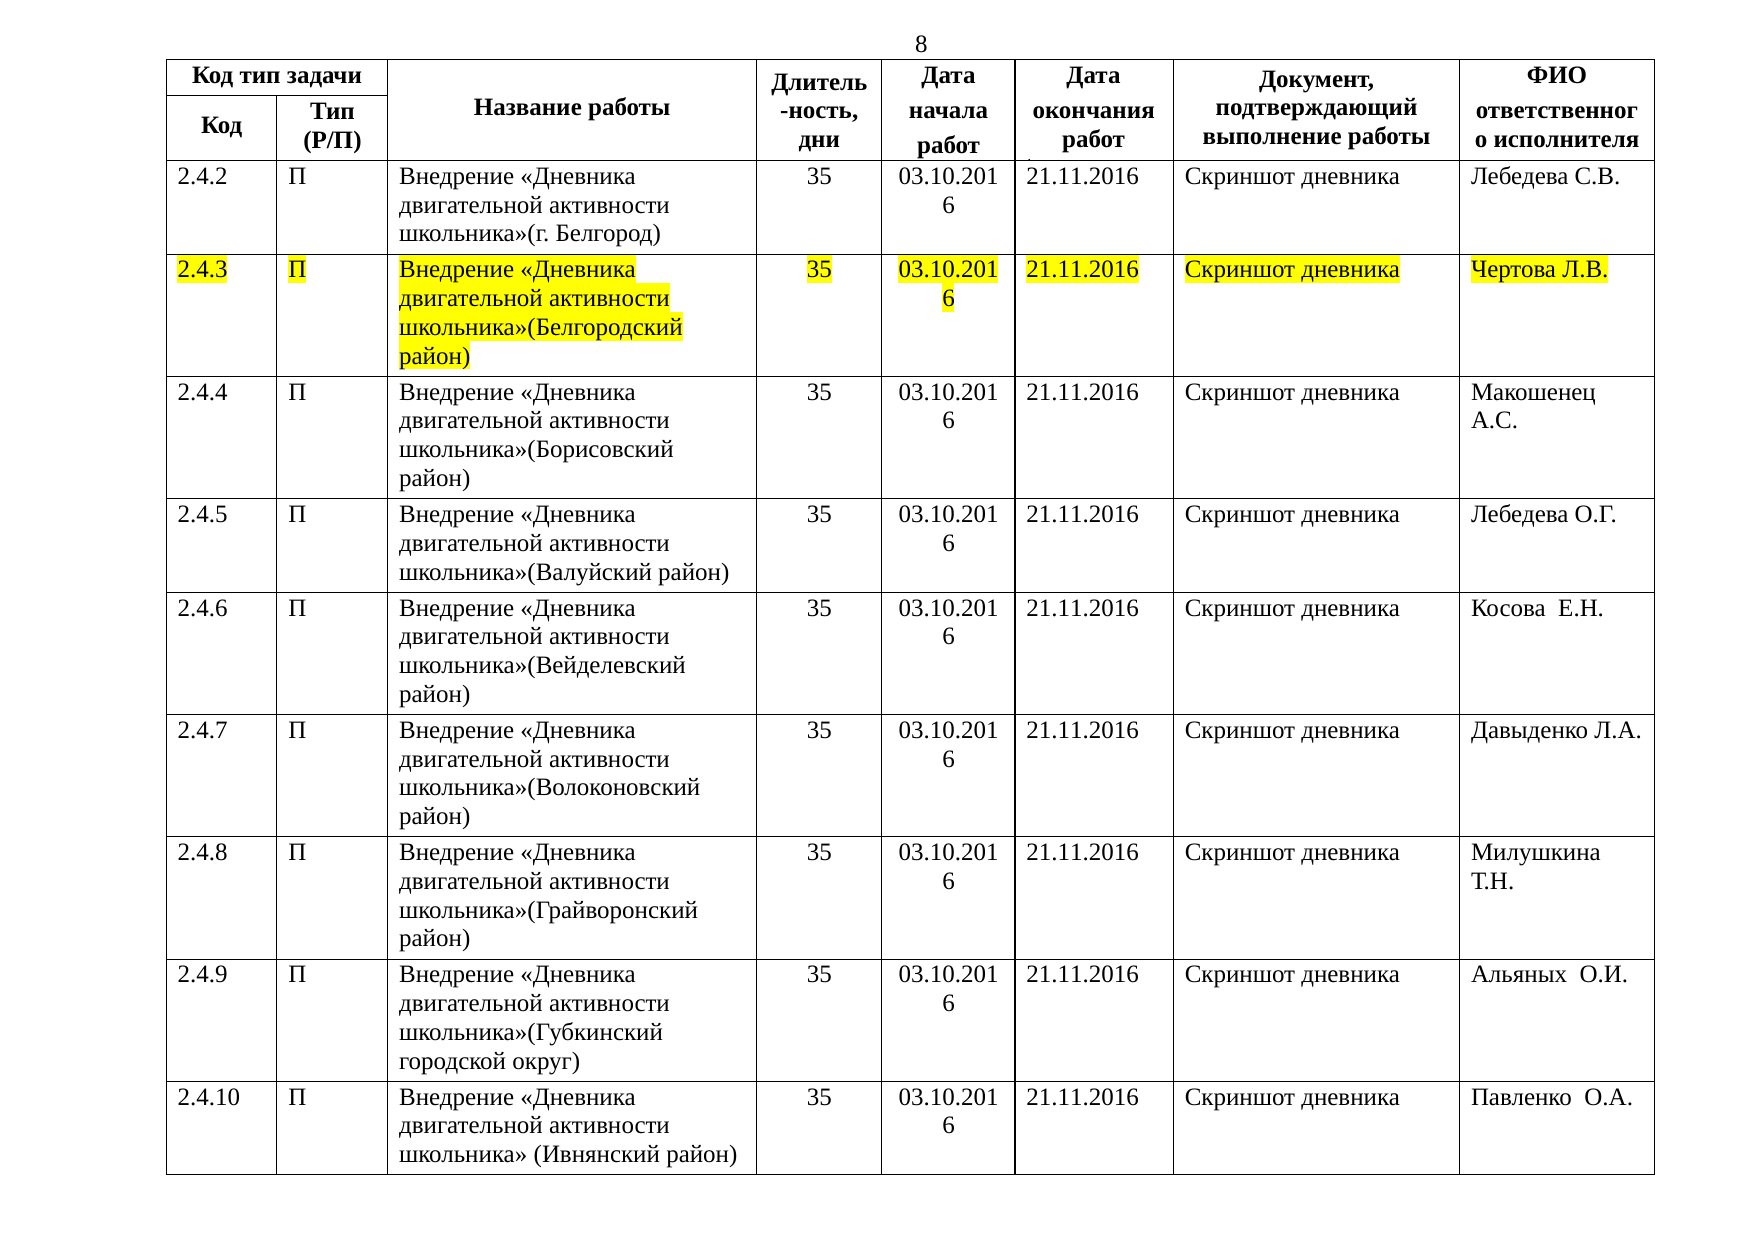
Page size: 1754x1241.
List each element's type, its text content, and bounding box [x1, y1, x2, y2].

table_cell 2.4.5 [167, 499, 276, 592]
table_cell 21.11.2016 [1016, 593, 1173, 714]
table_cell 35 [757, 499, 881, 592]
table_cell П [277, 593, 387, 714]
table_cell 03.10.2016 [882, 255, 1014, 376]
table_cell Скриншот дневника [1174, 1082, 1459, 1174]
table_cell 03.10.2016 [882, 715, 1014, 836]
table_cell Скриншот дневника [1174, 837, 1459, 958]
table_cell Скриншот дневника [1174, 377, 1459, 498]
table_cell 2.4.2 [167, 161, 276, 253]
table_cell 35 [757, 1082, 881, 1174]
table_header ФИО ответственного исполнителя [1460, 60, 1654, 160]
table_cell Скриншот дневника [1174, 161, 1459, 253]
table_cell Скриншот дневника [1174, 960, 1459, 1081]
table_cell П [277, 255, 387, 376]
table_cell 21.11.2016 [1016, 255, 1173, 376]
table_cell 2.4.3 [167, 255, 276, 376]
table_cell 03.10.2016 [882, 377, 1014, 498]
table_cell П [277, 377, 387, 498]
table_header Дата начала работ [882, 60, 1014, 160]
table_cell Внедрение «Дневника двигательной активности школьника»(Вейделевский район) [388, 593, 756, 714]
table_cell П [277, 715, 387, 836]
table_cell Макошенец А.С. [1460, 377, 1654, 498]
table_cell Лебедева О.Г. [1460, 499, 1654, 592]
table_cell 35 [757, 593, 881, 714]
table_cell 35 [757, 715, 881, 836]
table_header Длитель-ность, дни [757, 60, 881, 160]
table_cell Чертова Л.В. [1460, 255, 1654, 376]
table_cell 21.11.2016 [1016, 960, 1173, 1081]
table_cell Скриншот дневника [1174, 715, 1459, 836]
table_cell Павленко О.А. [1460, 1082, 1654, 1174]
table_cell 2.4.9 [167, 960, 276, 1081]
table_cell 2.4.7 [167, 715, 276, 836]
table_header Дата окончания работ (контрольная точка) [1016, 60, 1173, 160]
table_cell 03.10.2016 [882, 499, 1014, 592]
table_cell 35 [757, 837, 881, 958]
table_cell П [277, 1082, 387, 1174]
table_cell Тип (Р/П) [277, 96, 387, 160]
table_cell 03.10.2016 [882, 161, 1014, 253]
table_cell Внедрение «Дневника двигательной активности школьника»(Валуйский район) [388, 499, 756, 592]
table_cell 03.10.2016 [882, 837, 1014, 958]
table_cell Внедрение «Дневника двигательной активности школьника»(Борисовский район) [388, 377, 756, 498]
table_cell Код [167, 96, 276, 160]
table_cell П [277, 161, 387, 253]
table_cell 35 [757, 255, 881, 376]
table_cell 21.11.2016 [1016, 715, 1173, 836]
table_cell Внедрение «Дневника двигательной активности школьника»(Белгородский район) [388, 255, 756, 376]
table_cell Косова Е.Н. [1460, 593, 1654, 714]
table_cell 03.10.2016 [882, 960, 1014, 1081]
table_header Название работы [388, 60, 756, 160]
table_cell Внедрение «Дневника двигательной активности школьника»(Губкинский городской округ) [388, 960, 756, 1081]
table_cell 21.11.2016 [1016, 161, 1173, 253]
table_cell 2.4.8 [167, 837, 276, 958]
table_header Документ, подтверждающий выполнение работы [1174, 60, 1459, 160]
table_cell 21.11.2016 [1016, 499, 1173, 592]
table_cell Давыденко Л.А. [1460, 715, 1654, 836]
table_cell П [277, 960, 387, 1081]
table_cell 21.11.2016 [1016, 837, 1173, 958]
table_cell Альяных О.И. [1460, 960, 1654, 1081]
table_cell Лебедева С.В. [1460, 161, 1654, 253]
table_cell П [277, 837, 387, 958]
table_cell Внедрение «Дневника двигательной активности школьника»(г. Белгород) [388, 161, 756, 253]
table_cell 35 [757, 960, 881, 1081]
table_cell 35 [757, 377, 881, 498]
table_cell 2.4.10 [167, 1082, 276, 1174]
table_cell Милушкина Т.Н. [1460, 837, 1654, 958]
table_cell Внедрение «Дневника двигательной активности школьника»(Грайворонский район) [388, 837, 756, 958]
table_cell 21.11.2016 [1016, 377, 1173, 498]
table_cell Скриншот дневника [1174, 593, 1459, 714]
table_cell 35 [757, 161, 881, 253]
table_cell 03.10.2016 [882, 1082, 1014, 1174]
table_cell Скриншот дневника [1174, 255, 1459, 376]
table_cell 2.4.6 [167, 593, 276, 714]
table_cell Внедрение «Дневника двигательной активности школьника»(Волоконовский район) [388, 715, 756, 836]
table_cell 03.10.2016 [882, 593, 1014, 714]
table_cell Внедрение «Дневника двигательной активности школьника» (Ивнянский район) [388, 1082, 756, 1174]
table_cell 2.4.4 [167, 377, 276, 498]
table_cell Скриншот дневника [1174, 499, 1459, 592]
table_cell П [277, 499, 387, 592]
table_cell 21.11.2016 [1016, 1082, 1173, 1174]
table_header Код тип задачи [167, 60, 387, 95]
